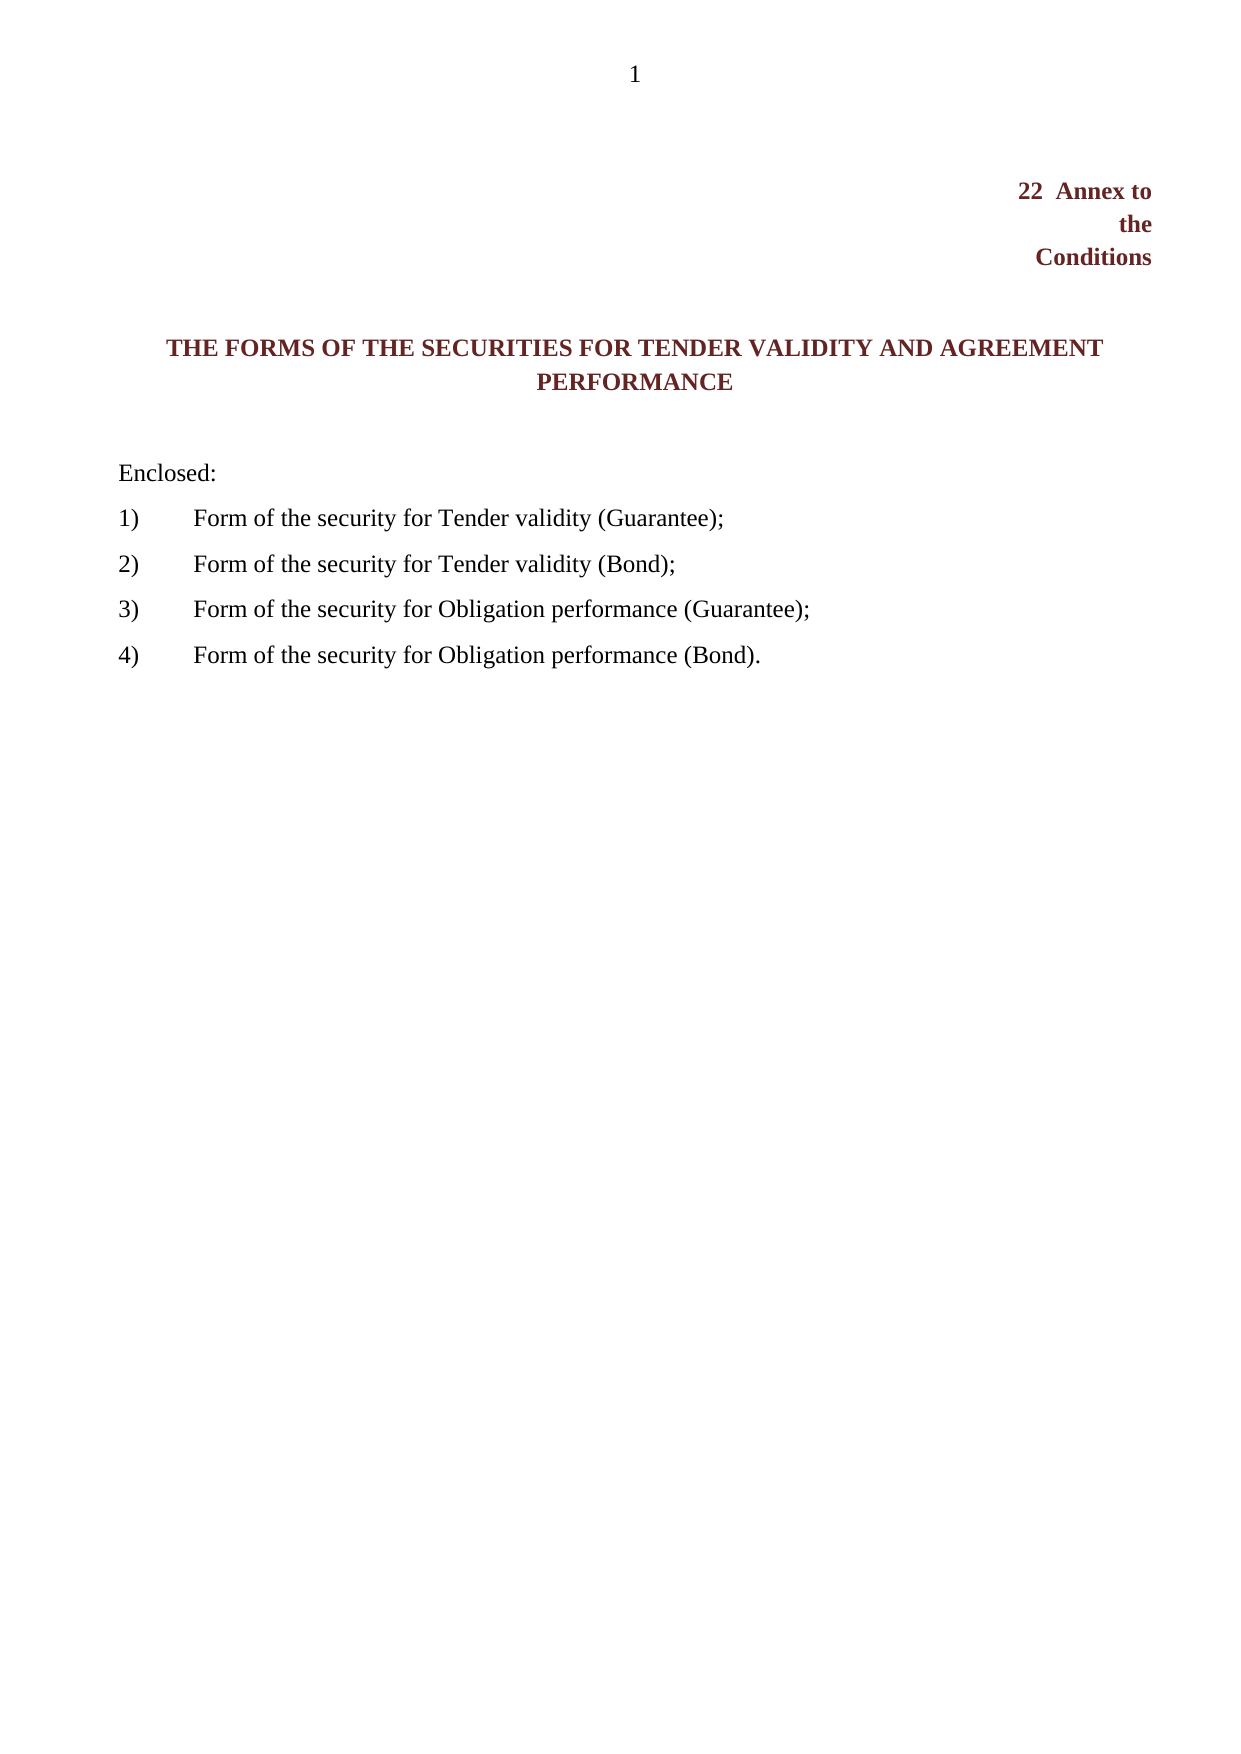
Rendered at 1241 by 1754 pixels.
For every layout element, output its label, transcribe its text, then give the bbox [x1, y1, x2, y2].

title Annex to the Conditions [981, 176, 1152, 271]
text THE FORMS OF THE SECURITIES FOR TENDER VALIDITY AND AGREEMENT PERFORMANCE [118, 333, 1152, 395]
list Form of the security for Tender validity (Guarantee); [118, 503, 1152, 532]
list Form of the security for Obligation performance (Guarantee); [118, 594, 1152, 623]
text Enclosed: [118, 458, 1152, 486]
list Form of the security for Tender validity (Bond); [118, 549, 1152, 577]
list Form of the security for Obligation performance (Bond). [118, 640, 1152, 668]
